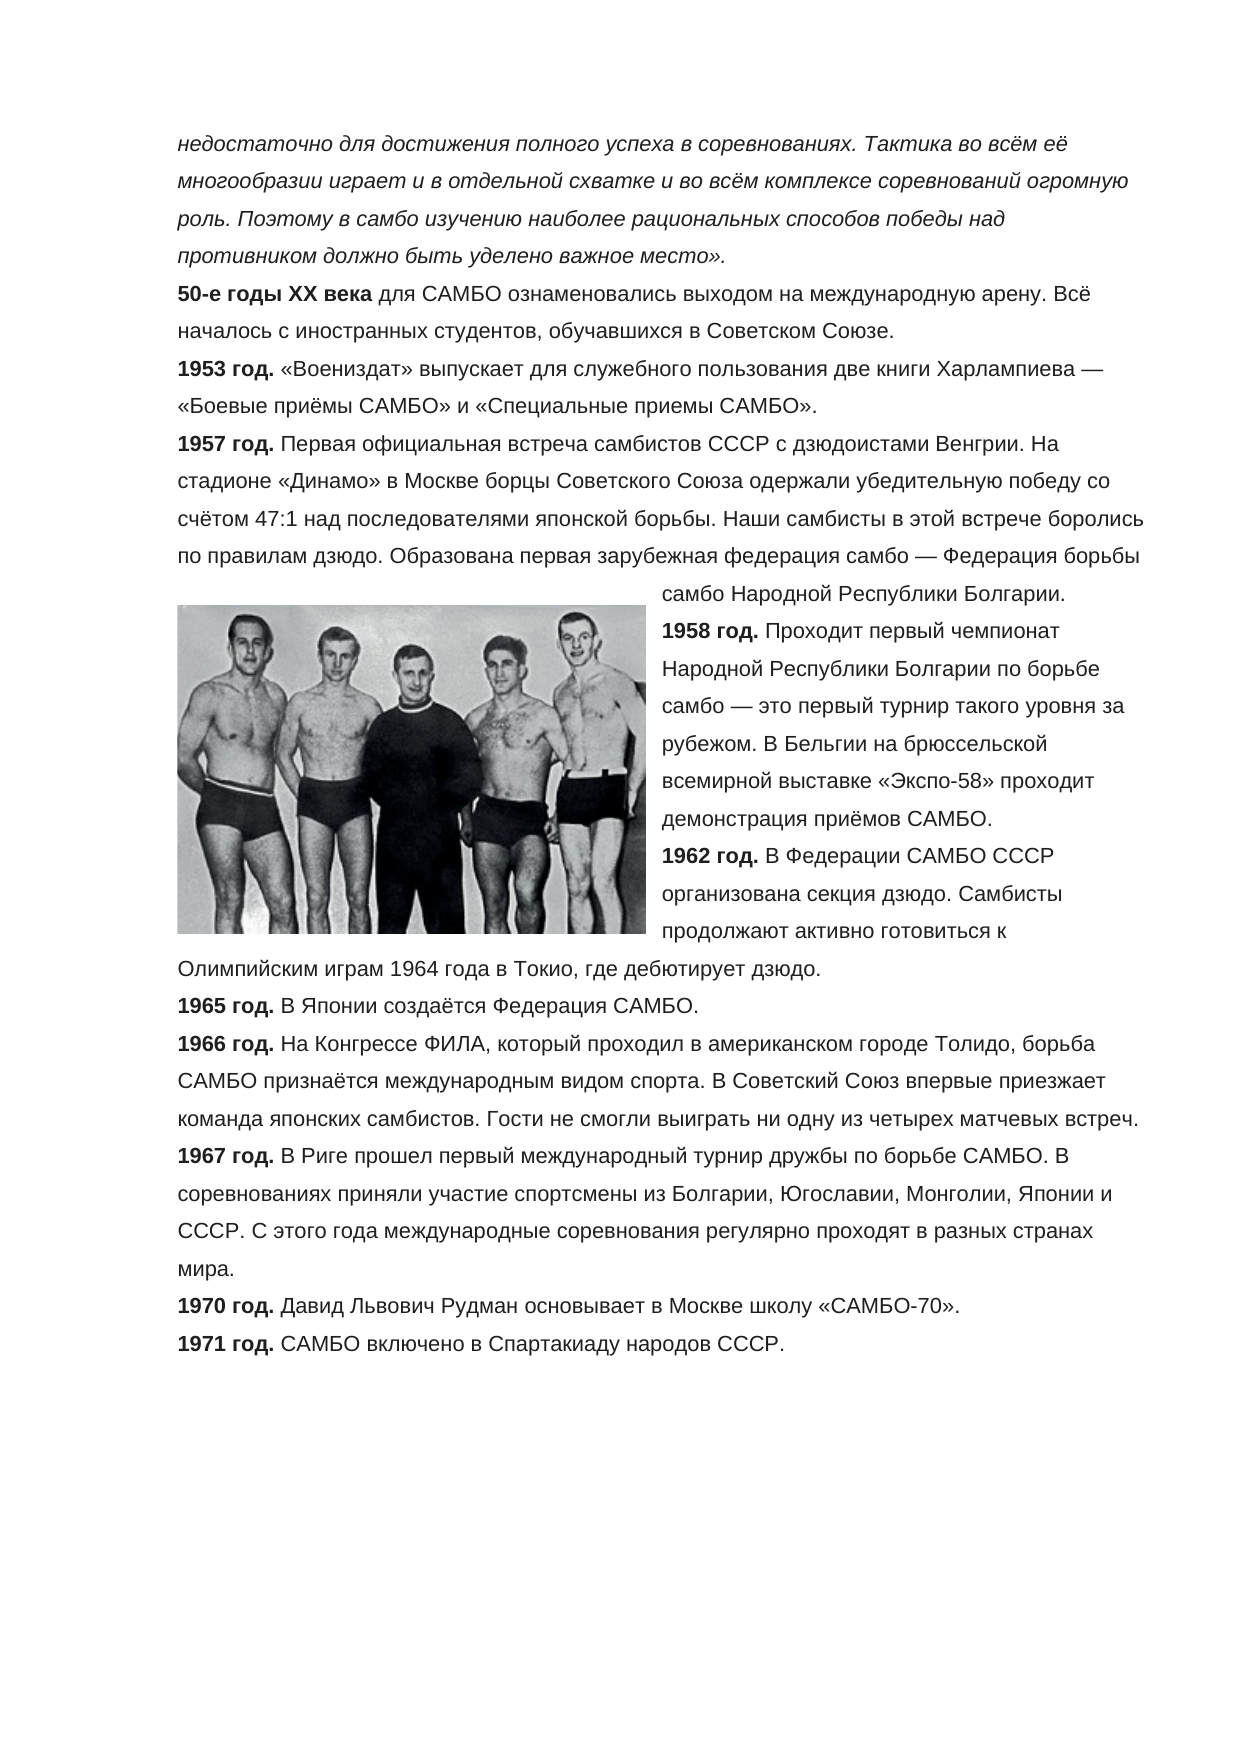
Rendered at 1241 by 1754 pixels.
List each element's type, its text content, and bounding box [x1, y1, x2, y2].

text 1965 год. В Японии создаётся Федерация САМБО. [177, 981, 1152, 1018]
text 1962 год. В Федерации САМБО СССР организована секция дзюдо. Самбисты продолжают активно готовиться к Олимпийским играм 1964 года в Токио, где дебютирует дзюдо. [177, 831, 1152, 981]
text 1970 год. Давид Львович Рудман основывает в Москве школу «САМБО-70». [177, 1281, 1152, 1318]
text 1966 год. На Конгрессе ФИЛА, который проходил в американском городе Толидо, борьба САМБО признаётся международным видом спорта. В Советский Союз впервые приезжает команда японских самбистов. Гости не смогли выиграть ни одну из четырех матчевых встреч. [177, 1018, 1152, 1131]
text 1958 год. Проходит первый чемпионат Народной Республики Болгарии по борьбе самбо — это первый турнир такого уровня за рубежом. В Бельгии на брюссельской всемирной выставке «Экспо-58» проходит демонстрация приёмов САМБО. [646, 606, 1152, 831]
text 1971 год. САМБО включено в Спартакиаду народов СССР. [177, 1318, 1152, 1356]
text 1967 год. В Риге прошел первый международный турнир дружбы по борьбе САМБО. В соревнованиях приняли участие спортсмены из Болгарии, Югославии, Монголии, Японии и СССР. С этого года международные соревнования регулярно проходят в разных странах мира. [177, 1131, 1152, 1281]
text 1953 год. «Воениздат» выпускает для служебного пользования две книги Харлампиева — «Боевые приёмы САМБО» и «Специальные приемы САМБО». [177, 343, 1152, 418]
picture [177, 605, 646, 934]
text 50-е годы XX века для САМБО ознаменовались выходом на международную арену. Всё началось с иностранных студентов, обучавшихся в Советском Союзе. [177, 268, 1152, 343]
text 1957 год. Первая официальная встреча самбистов СССР с дзюдоистами Венгрии. На стадионе «Динамо» в Москве борцы Советского Союза одержали убедительную победу со счётом 47:1 над последователями японской борьбы. Наши самбисты в этой встрече боролись по правилам дзюдо. Образована первая зарубежная федерация самбо — Федерация борьбы самбо Народной Республики Болгарии. [177, 418, 1152, 606]
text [177, 118, 1152, 268]
